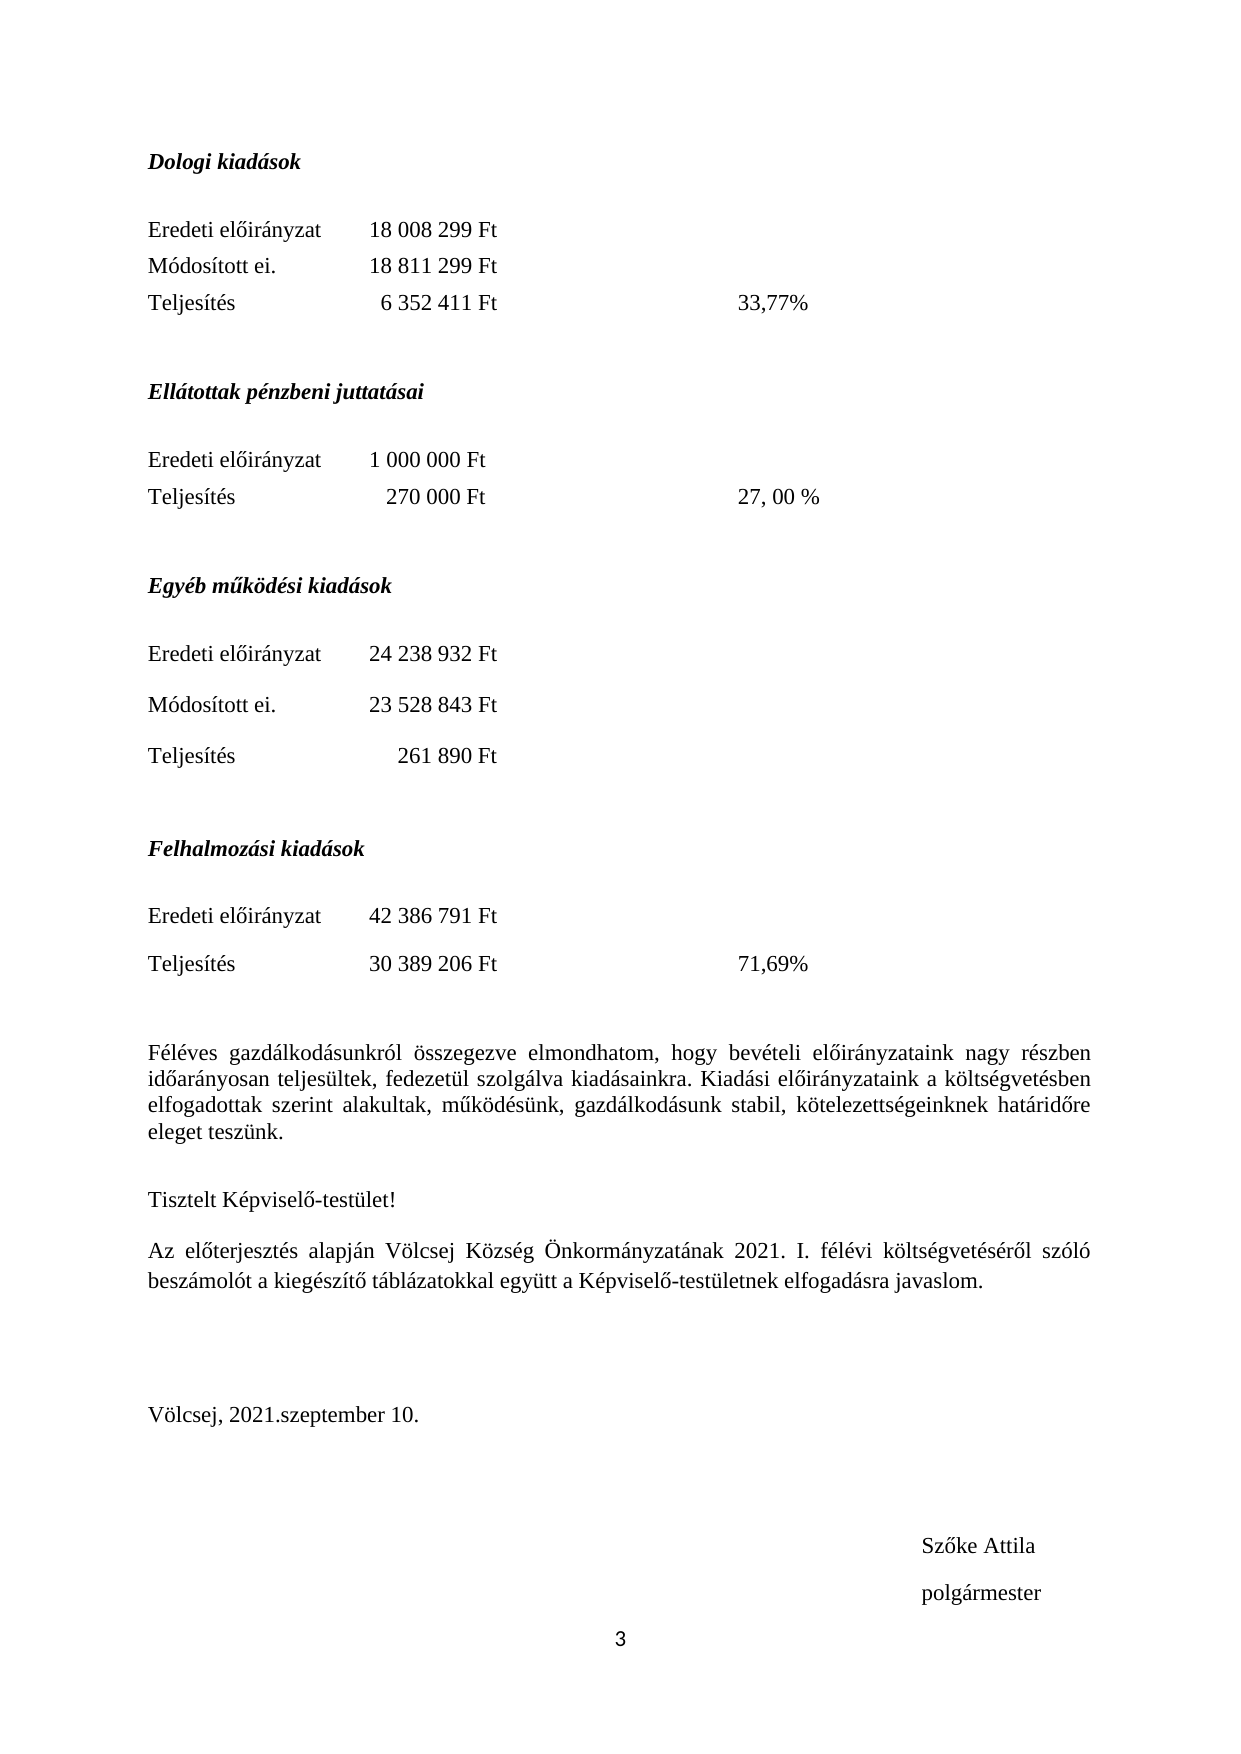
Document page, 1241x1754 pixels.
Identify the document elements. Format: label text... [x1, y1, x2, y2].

text Eredeti előirányzat 18 008 299 Ft [148, 216, 1092, 242]
text Dologi kiadások [148, 148, 1092, 174]
text Féléves gazdálkodásunkról összegezve elmondhatom, hogy bevételi előirányzataink nagy részben időarányosan teljesültek, fedezetül szolgálva kiadásainkra. Kiadási előirányzataink a költségvetésben elfogadottak szerint alakultak, működésünk, gazdálkodásunk stabil, kötelezettségeinknek határidőre eleget teszünk. [148, 1039, 1092, 1144]
text Tisztelt Képviselő-testület! [148, 1186, 1092, 1212]
text Eredeti előirányzat 1 000 000 Ft [148, 446, 1092, 472]
text Teljesítés 6 352 411 Ft 33,77% [148, 289, 1092, 316]
text Eredeti előirányzat 24 238 932 Ft [148, 640, 1092, 666]
text Szőke Attila [921, 1532, 1092, 1558]
text Teljesítés 30 389 206 Ft 71,69% [148, 950, 1092, 976]
text Módosított ei. 23 528 843 Ft [148, 691, 1092, 717]
text Egyéb működési kiadások [148, 572, 1092, 598]
text Teljesítés 270 000 Ft 27, 00 % [148, 483, 1092, 509]
text Módosított ei. 18 811 299 Ft [148, 252, 1092, 279]
text Völcsej, 2021.szeptember 10. [148, 1401, 1092, 1428]
text Ellátottak pénzbeni juttatásai [148, 378, 1092, 404]
text Teljesítés 261 890 Ft [148, 742, 1092, 768]
text Az előterjesztés alapján Völcsej Község Önkormányzatának 2021. I. félévi költségvetéséről szóló beszámolót a kiegészítő táblázatokkal együtt a Képviselő-testületnek elfogadásra javaslom. [148, 1237, 1092, 1293]
text Eredeti előirányzat 42 386 791 Ft [148, 903, 1092, 929]
text polgármester [921, 1579, 1092, 1605]
text Felhalmozási kiadások [148, 834, 1092, 861]
